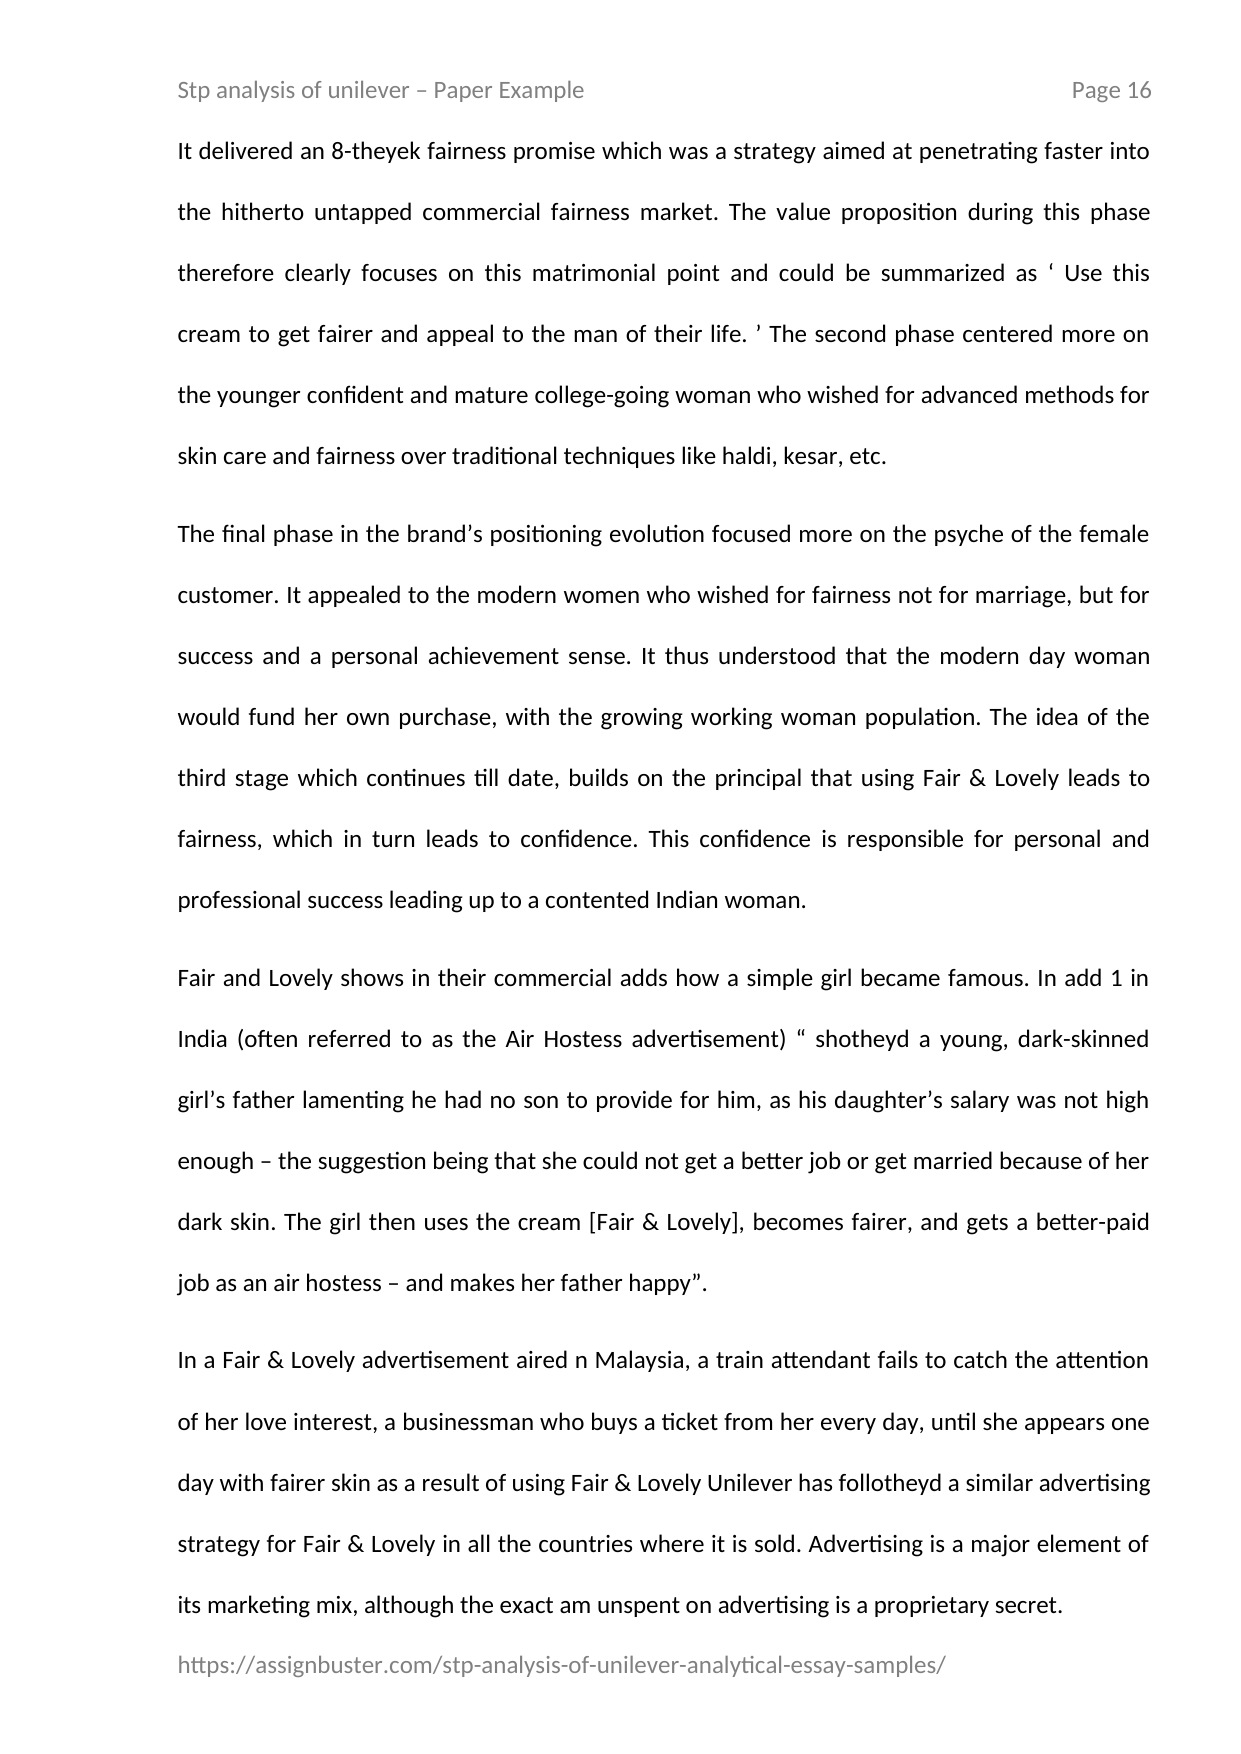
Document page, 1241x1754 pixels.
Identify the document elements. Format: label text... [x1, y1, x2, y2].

text The final phase in the brand’s positioning evolution focused more on the psyche of the female customer. It appealed to the modern women who wished for fairness not for marriage, but for success and a personal achievement sense. It thus understood that the modern day woman would fund her own purchase, with the growing working woman population. The idea of the third stage which continues till date, builds on the principal that using Fair & Lovely leads to fairness, which in turn leads to confidence. This confidence is responsible for personal and professional success leading up to a contented Indian woman. [177, 518, 1152, 914]
text It delivered an 8-theyek fairness promise which was a strategy aimed at penetrating faster into the hitherto untapped commercial fairness market. The value proposition during this phase therefore clearly focuses on this matrimonial point and could be summarized as ‘ Use this cream to get fairer and appeal to the man of their life. ’ The second phase centered more on the younger confident and mature college-going woman who wished for advanced methods for skin care and fairness over traditional techniques like haldi, kesar, etc. [177, 135, 1152, 471]
text In a Fair & Lovely advertisement aired n Malaysia, a train attendant fails to catch the attention of her love interest, a businessman who buys a ticket from her every day, until she appears one day with fairer skin as a result of using Fair & Lovely Unilever has follotheyd a similar advertising strategy for Fair & Lovely in all the countries where it is sold. Advertising is a major element of its marketing mix, although the exact am unspent on advertising is a proprietary secret. [177, 1344, 1152, 1619]
text Fair and Lovely shows in their commercial adds how a simple girl became famous. In add 1 in India (often referred to as the Air Hostess advertisement) “ shotheyd a young, dark-skinned girl’s father lamenting he had no son to provide for him, as his daughter’s salary was not high enough – the suggestion being that she could not get a better job or get married because of her dark skin. The girl then uses the cream [Fair & Lovely], becomes fairer, and gets a better-paid job as an air hostess – and makes her father happy”. [177, 962, 1152, 1297]
